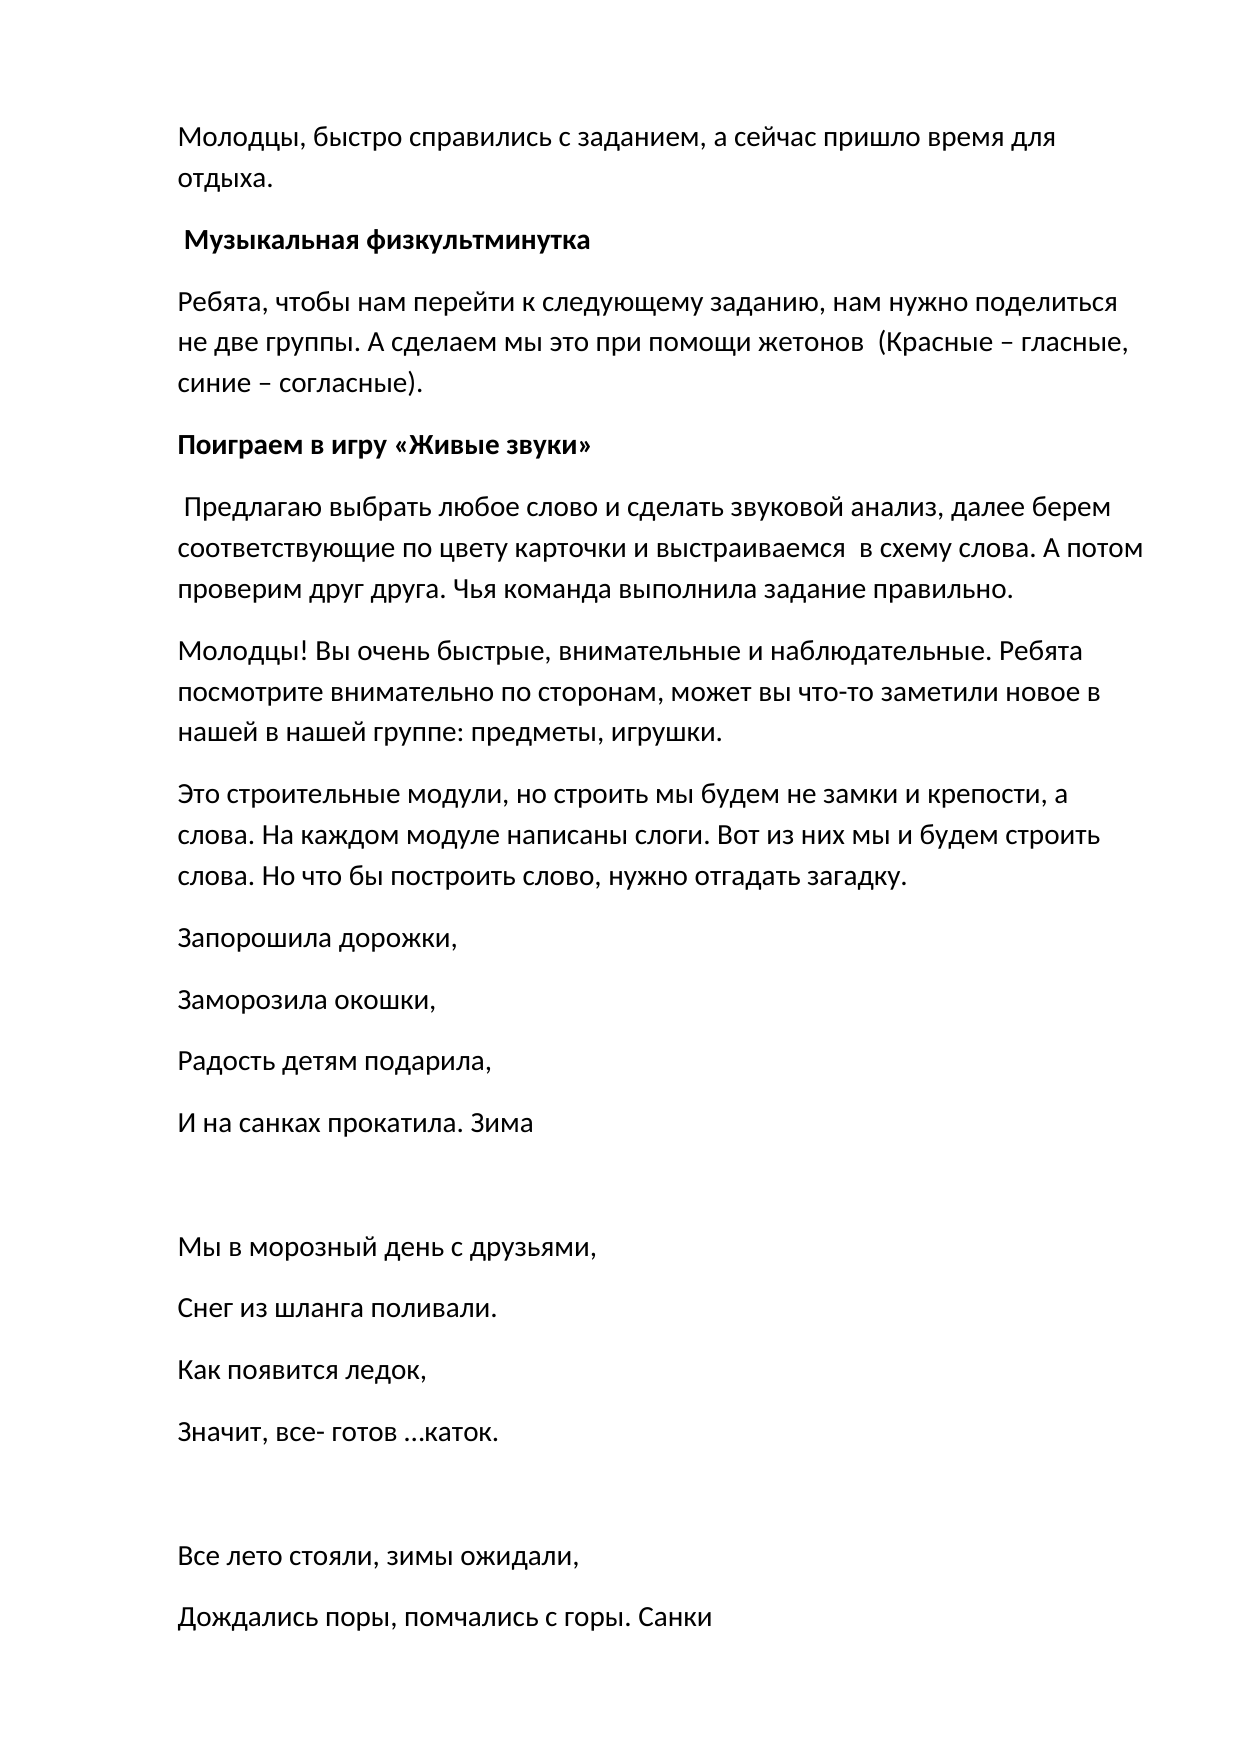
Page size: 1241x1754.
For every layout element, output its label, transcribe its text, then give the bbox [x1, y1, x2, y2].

text Как появится ледок, [177, 1351, 1152, 1387]
text Запорошила дорожки, [177, 919, 1152, 954]
text Поиграем в игру «Живые звуки» [177, 426, 1152, 462]
text Значит, все- готов …каток. [177, 1413, 1152, 1449]
text Снег из шланга поливали. [177, 1289, 1152, 1325]
text Ребята, чтобы нам перейти к следующему заданию, нам нужно поделиться не две группы. А сделаем мы это при помощи жетонов (Красные – гласные, синие – согласные). [177, 283, 1152, 400]
text Это строительные модули, но строить мы будем не замки и крепости, а слова. На каждом модуле написаны слоги. Вот из них мы и будем строить слова. Но что бы построить слово, нужно отгадать загадку. [177, 775, 1152, 893]
text Предлагаю выбрать любое слово и сделать звуковой анализ, далее берем соответствующие по цвету карточки и выстраиваемся в схему слова. А потом проверим друг друга. Чья команда выполнила задание правильно. [177, 488, 1152, 606]
text Все лето стояли, зимы ожидали, [177, 1537, 1152, 1572]
text Молодцы, быстро справились с заданием, а сейчас пришло время для отдыха. [177, 118, 1152, 195]
text И на санках прокатила. Зима [177, 1104, 1152, 1140]
text Радость детям подарила, [177, 1042, 1152, 1078]
text Мы в морозный день с друзьями, [177, 1228, 1152, 1263]
text Музыкальная физкультминутка [177, 221, 1152, 256]
text Заморозила окошки, [177, 981, 1152, 1016]
text Молодцы! Вы очень быстрые, внимательные и наблюдательные. Ребята посмотрите внимательно по сторонам, может вы что-то заметили новое в нашей в нашей группе: предметы, игрушки. [177, 632, 1152, 749]
text Дождались поры, помчались с горы. Санки [177, 1598, 1152, 1634]
